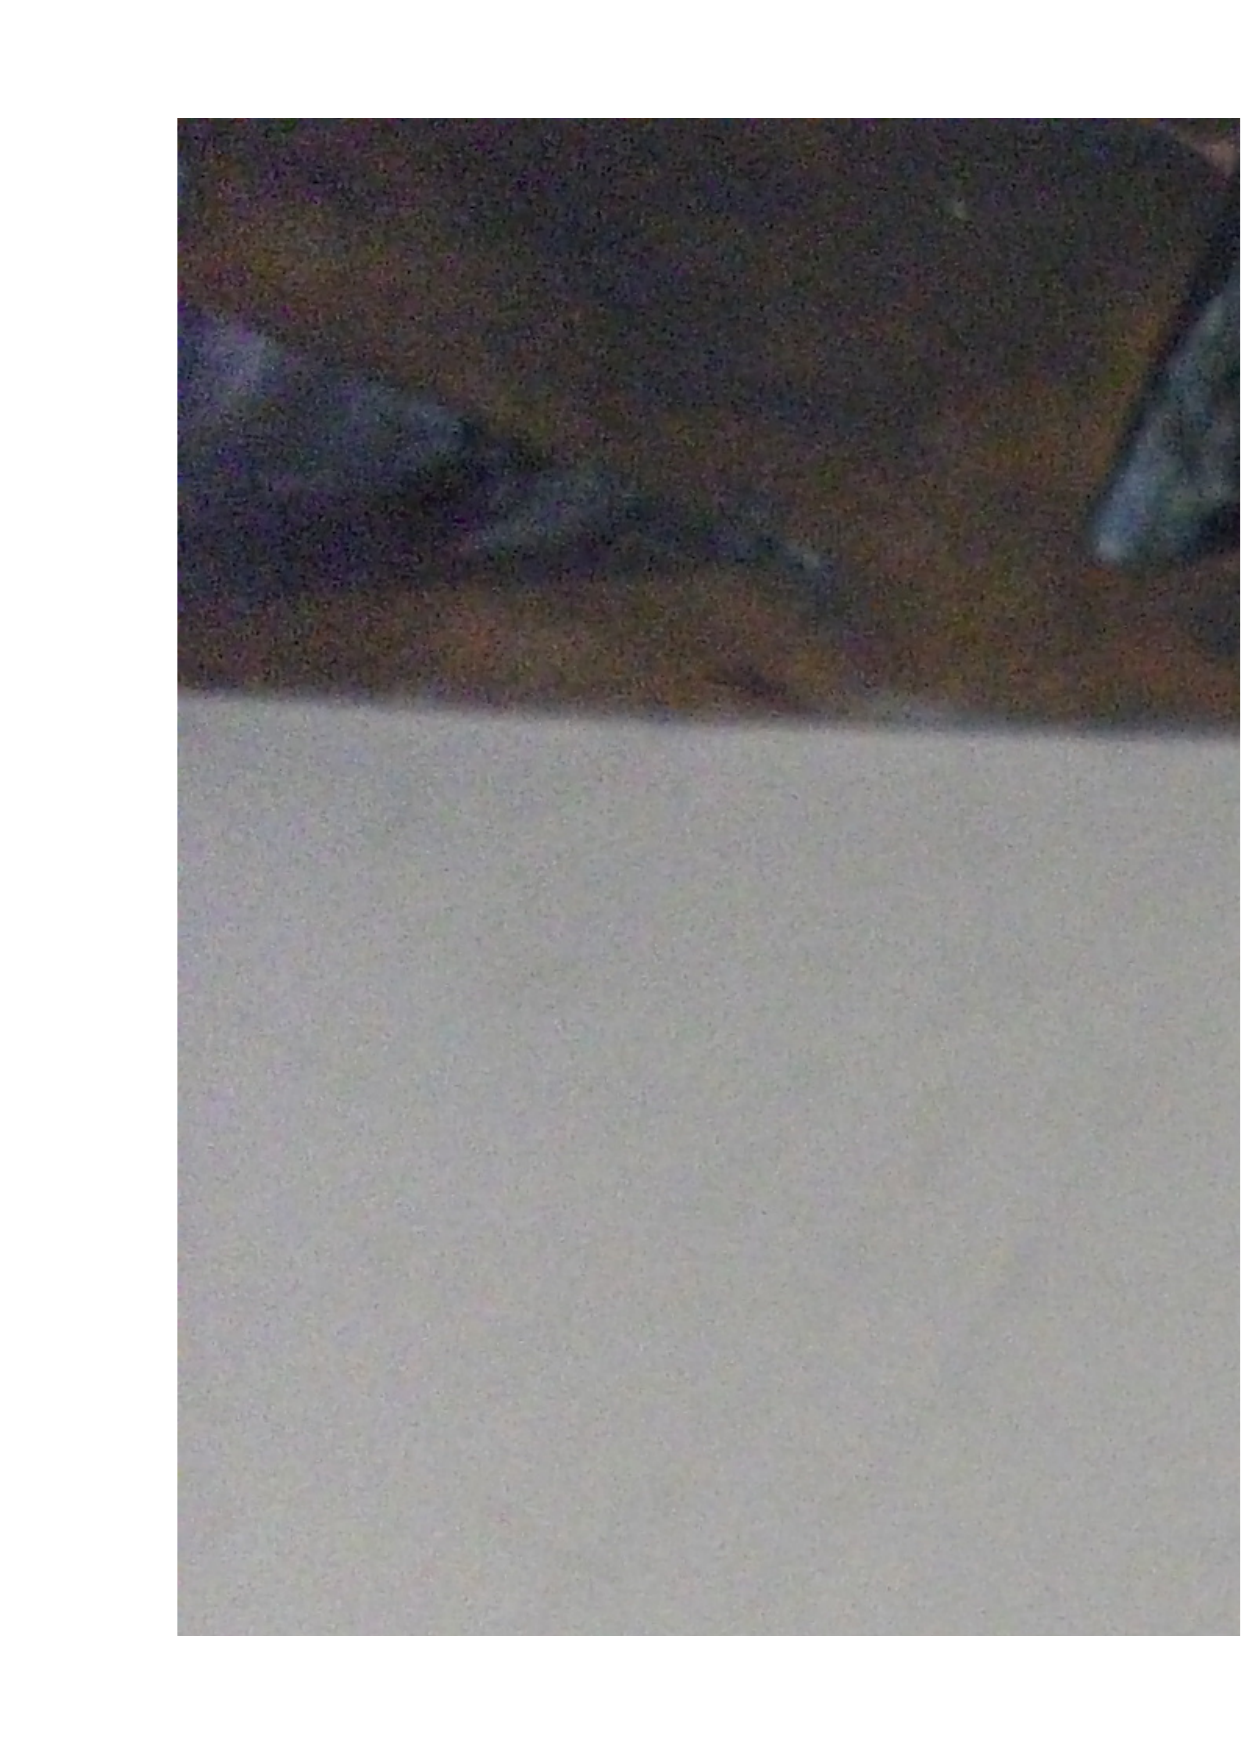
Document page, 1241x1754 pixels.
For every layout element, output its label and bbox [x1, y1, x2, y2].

picture [177, 118, 1241, 1636]
